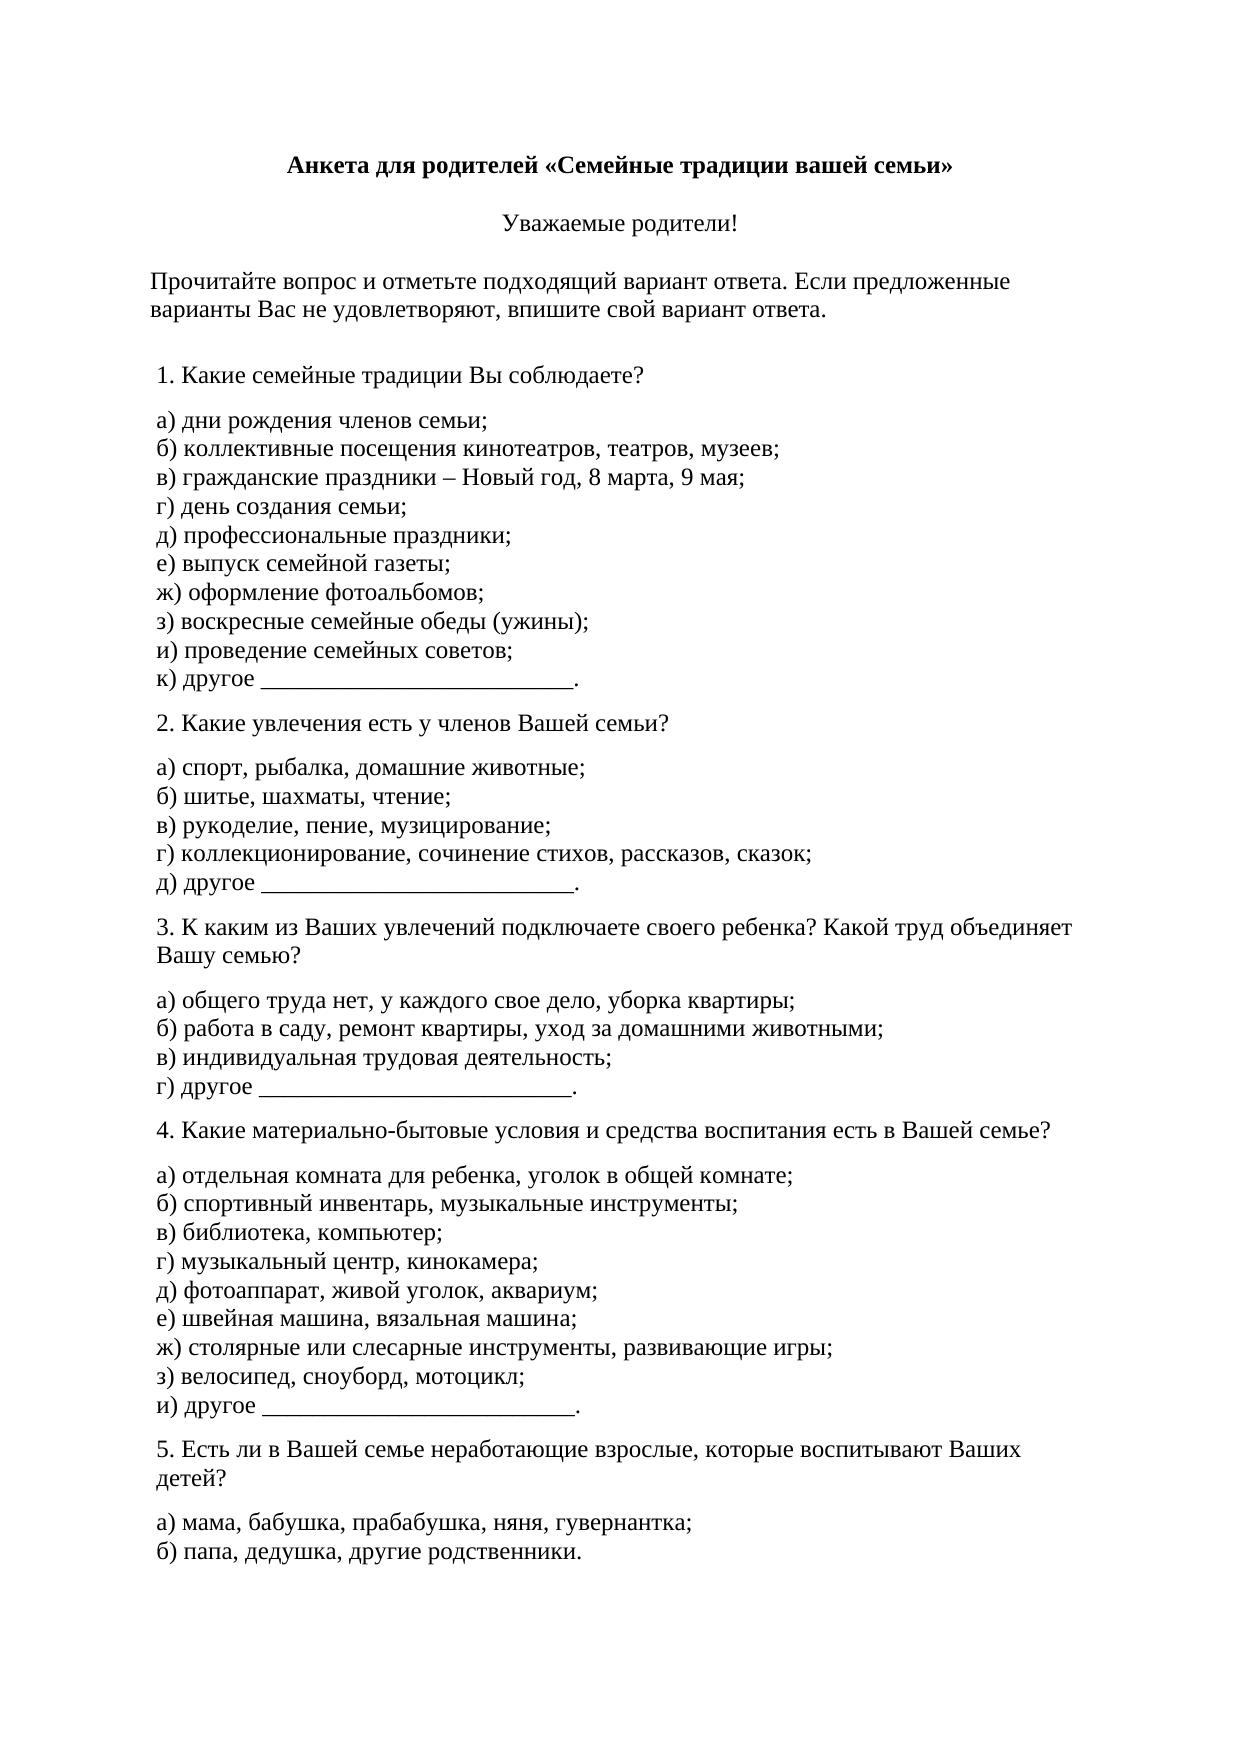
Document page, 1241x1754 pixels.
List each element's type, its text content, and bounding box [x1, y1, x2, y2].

table_cell а) мама, бабушка, прабабушка, няня, гувернантка; б) папа, дедушка, другие родственники. [149, 1499, 1089, 1572]
text Анкета для родителей «Семейные традиции вашей семьи» [150, 150, 1090, 179]
table_cell 4. Какие материально-бытовые условия и средства воспитания есть в Вашей семье? [149, 1108, 1089, 1152]
table_header 1. Какие семейные традиции Вы соблюдаете? [149, 353, 1089, 397]
table_cell 2. Какие увлечения есть у членов Вашей семьи? [149, 700, 1089, 744]
table_cell а) дни рождения членов семьи; б) коллективные посещения кинотеатров, театров, музеев; в) гражданские праздники – Новый год, 8 марта, 9 мая; г) день создания семьи; д) профессиональные праздники; е) выпуск семейной газеты; ж) оформление фотоальбомов; з) воскресные семейные обеды (ужины); и) проведение семейных советов; к) другое _________________________. [149, 397, 1089, 700]
table_cell а) общего труда нет, у каждого свое дело, уборка квартиры; б) работа в саду, ремонт квартиры, уход за домашними животными; в) индивидуальная трудовая деятельность; г) другое _________________________. [149, 977, 1089, 1107]
table_cell 3. К каким из Ваших увлечений подключаете своего ребенка? Какой труд объединяет Вашу семью? [149, 904, 1089, 977]
text Прочитайте вопрос и отметьте подходящий вариант ответа. Если предложенные варианты Вас не удовлетворяют, впишите свой вариант ответа. [150, 266, 1090, 323]
table_cell а) отдельная комната для ребенка, уголок в общей комнате; б) спортивный инвентарь, музыкальные инструменты; в) библиотека, компьютер; г) музыкальный центр, кинокамера; д) фотоаппарат, живой уголок, аквариум; е) швейная машина, вязальная машина; ж) столярные или слесарные инструменты, развивающие игры; з) велосипед, сноуборд, мотоцикл; и) другое _________________________. [149, 1152, 1089, 1426]
text Уважаемые родители! [150, 208, 1090, 237]
table_cell 5. Есть ли в Вашей семье неработающие взрослые, которые воспитывают Ваших детей? [149, 1426, 1089, 1499]
table_cell а) спорт, рыбалка, домашние животные; б) шитье, шахматы, чтение; в) рукоделие, пение, музицирование; г) коллекционирование, сочинение стихов, рассказов, сказок; д) другое _________________________. [149, 744, 1089, 904]
